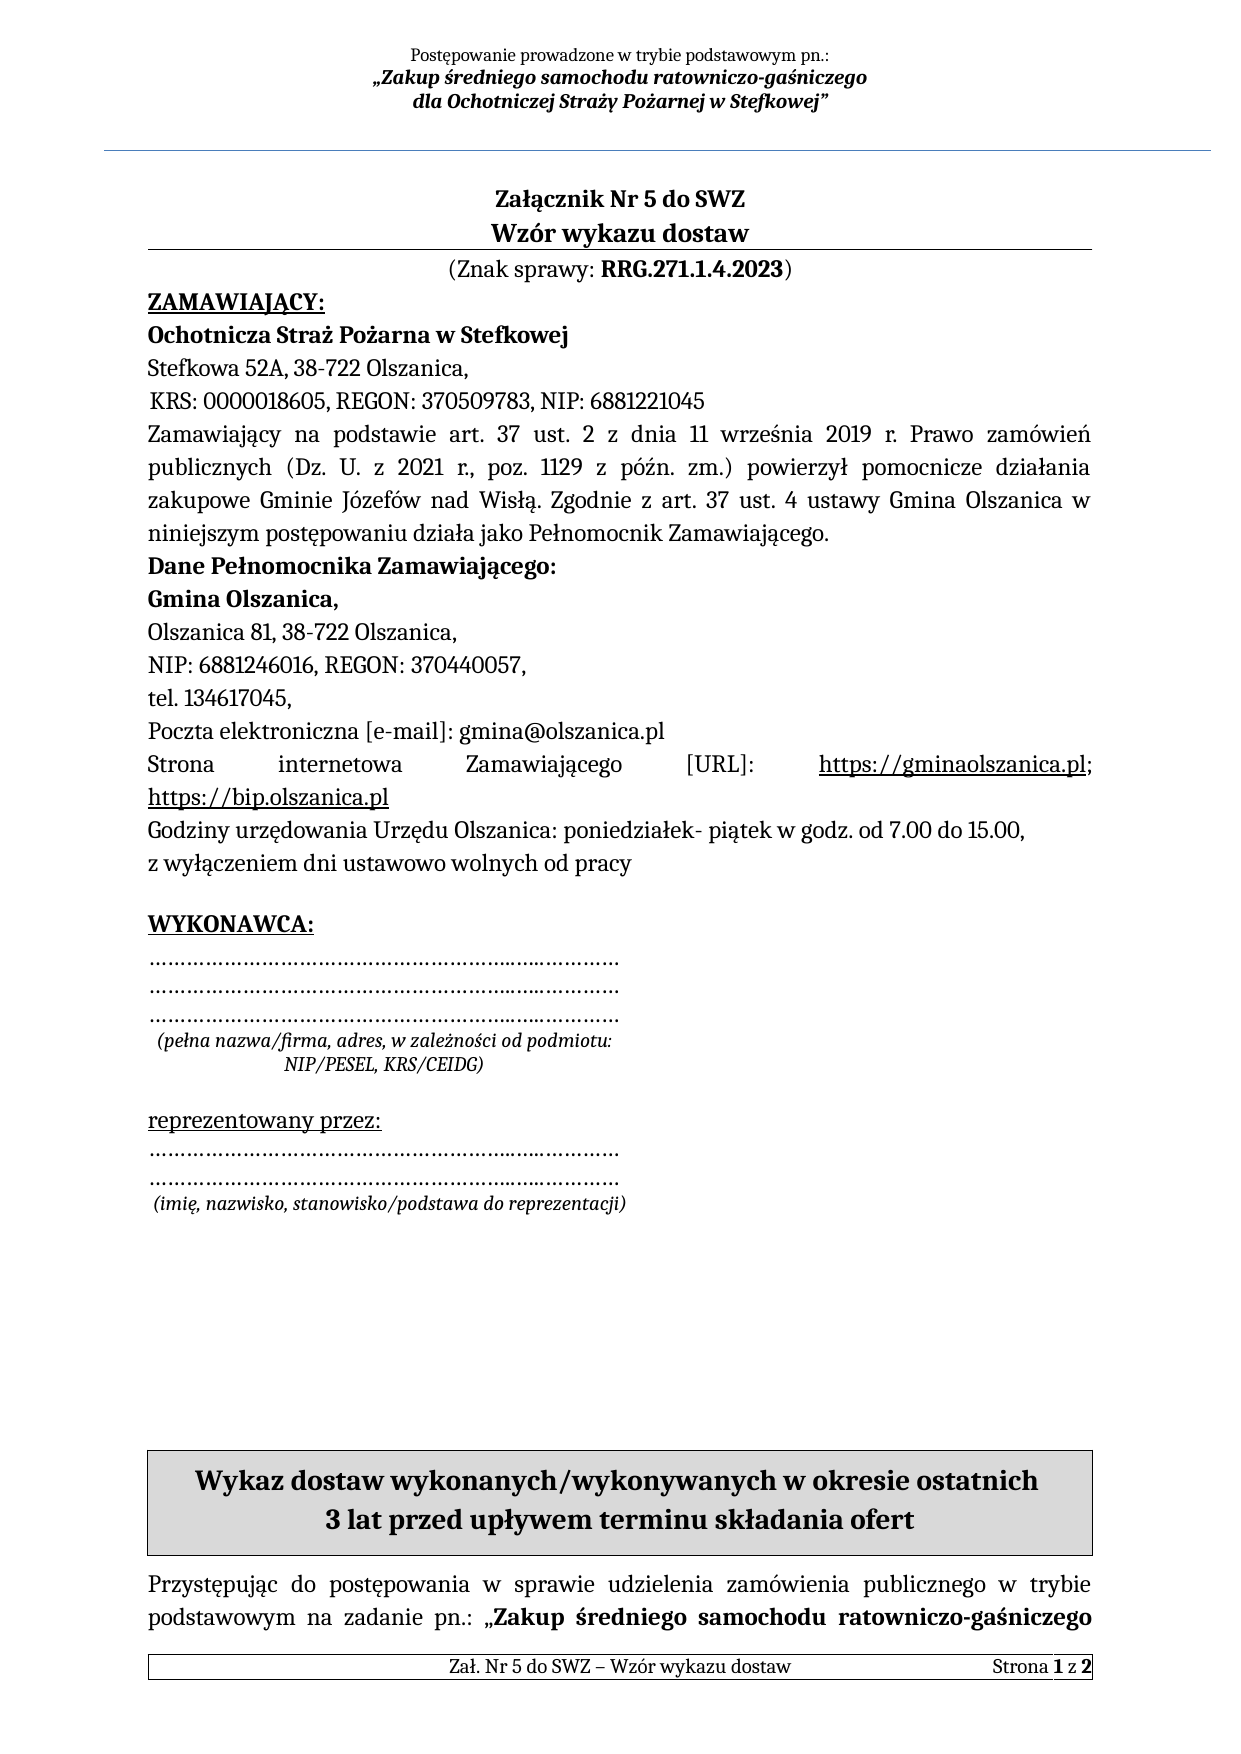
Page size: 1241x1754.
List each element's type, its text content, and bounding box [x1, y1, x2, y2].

text …………………………………………………..…..………… [148, 1163, 650, 1192]
text WYKONAWCA: [148, 909, 1092, 938]
text z wyłączeniem dni ustawowo wolnych od pracy [148, 849, 1092, 878]
text Załącznik Nr 5 do SWZ [148, 185, 1092, 214]
text Zamawiający na podstawie art. 37 ust. 2 z dnia 11 września 2019 r. Prawo zamówień publicznych (Dz. U. z 2021 r., poz. 1129 z późn. zm.) powierzył pomocnicze działania zakupowe Gminie Józefów nad Wisłą. Zgodnie z art. 37 ust. 4 ustawy Gmina Olszanica w niniejszym postępowaniu działa jako Pełnomocnik Zamawiającego. [148, 420, 1092, 548]
text (Znak sprawy: RRG.271.1.4.2023) [148, 255, 1092, 283]
text Dane Pełnomocnika Zamawiającego: [148, 552, 1092, 581]
text tel. 134617045, [148, 684, 1092, 713]
text ZAMAWIAJĄCY: [148, 288, 1092, 316]
text Strona internetowa Zamawiającego [URL]: https://gminaolszanica.pl; https://bip.olszanica.pl [148, 750, 1092, 812]
text KRS: 0000018605, REGON: 370509783, NIP: 6881221045 [133, 387, 1092, 416]
text (pełna nazwa/firma, adres, w zależności od podmiotu: NIP/PESEL, KRS/CEIDG) [148, 1029, 621, 1077]
text …………………………………………………..…..………… [148, 1000, 650, 1029]
text …………………………………………………..…..………… [148, 1134, 650, 1163]
text Gmina Olszanica, [148, 585, 1092, 614]
text …………………………………………………..…..………… [148, 943, 650, 971]
text Poczta elektroniczna [e-mail]: gmina@olszanica.pl [148, 717, 1092, 746]
text NIP: 6881246016, REGON: 370440057, [148, 651, 1092, 680]
text (imię, nazwisko, stanowisko/podstawa do reprezentacji) [148, 1192, 1092, 1216]
table_header Wykaz dostaw wykonanych/wykonywanych w okresie ostatnich 3 lat przed upływem terminu składania ofert [148, 1451, 1092, 1555]
text Olszanica 81, 38-722 Olszanica, [148, 618, 1092, 647]
text Wzór wykazu dostaw [148, 218, 1092, 249]
text Godziny urzędowania Urzędu Olszanica: poniedziałek- piątek w godz. od 7.00 do 15.00, [148, 816, 1092, 845]
text reprezentowany przez: [148, 1106, 1092, 1134]
text Stefkowa 52A, 38-722 Olszanica, [148, 354, 1092, 382]
text Ochotnicza Straż Pożarna w Stefkowej [148, 321, 1092, 349]
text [148, 1570, 1092, 1632]
text …………………………………………………..…..………… [148, 971, 650, 1000]
